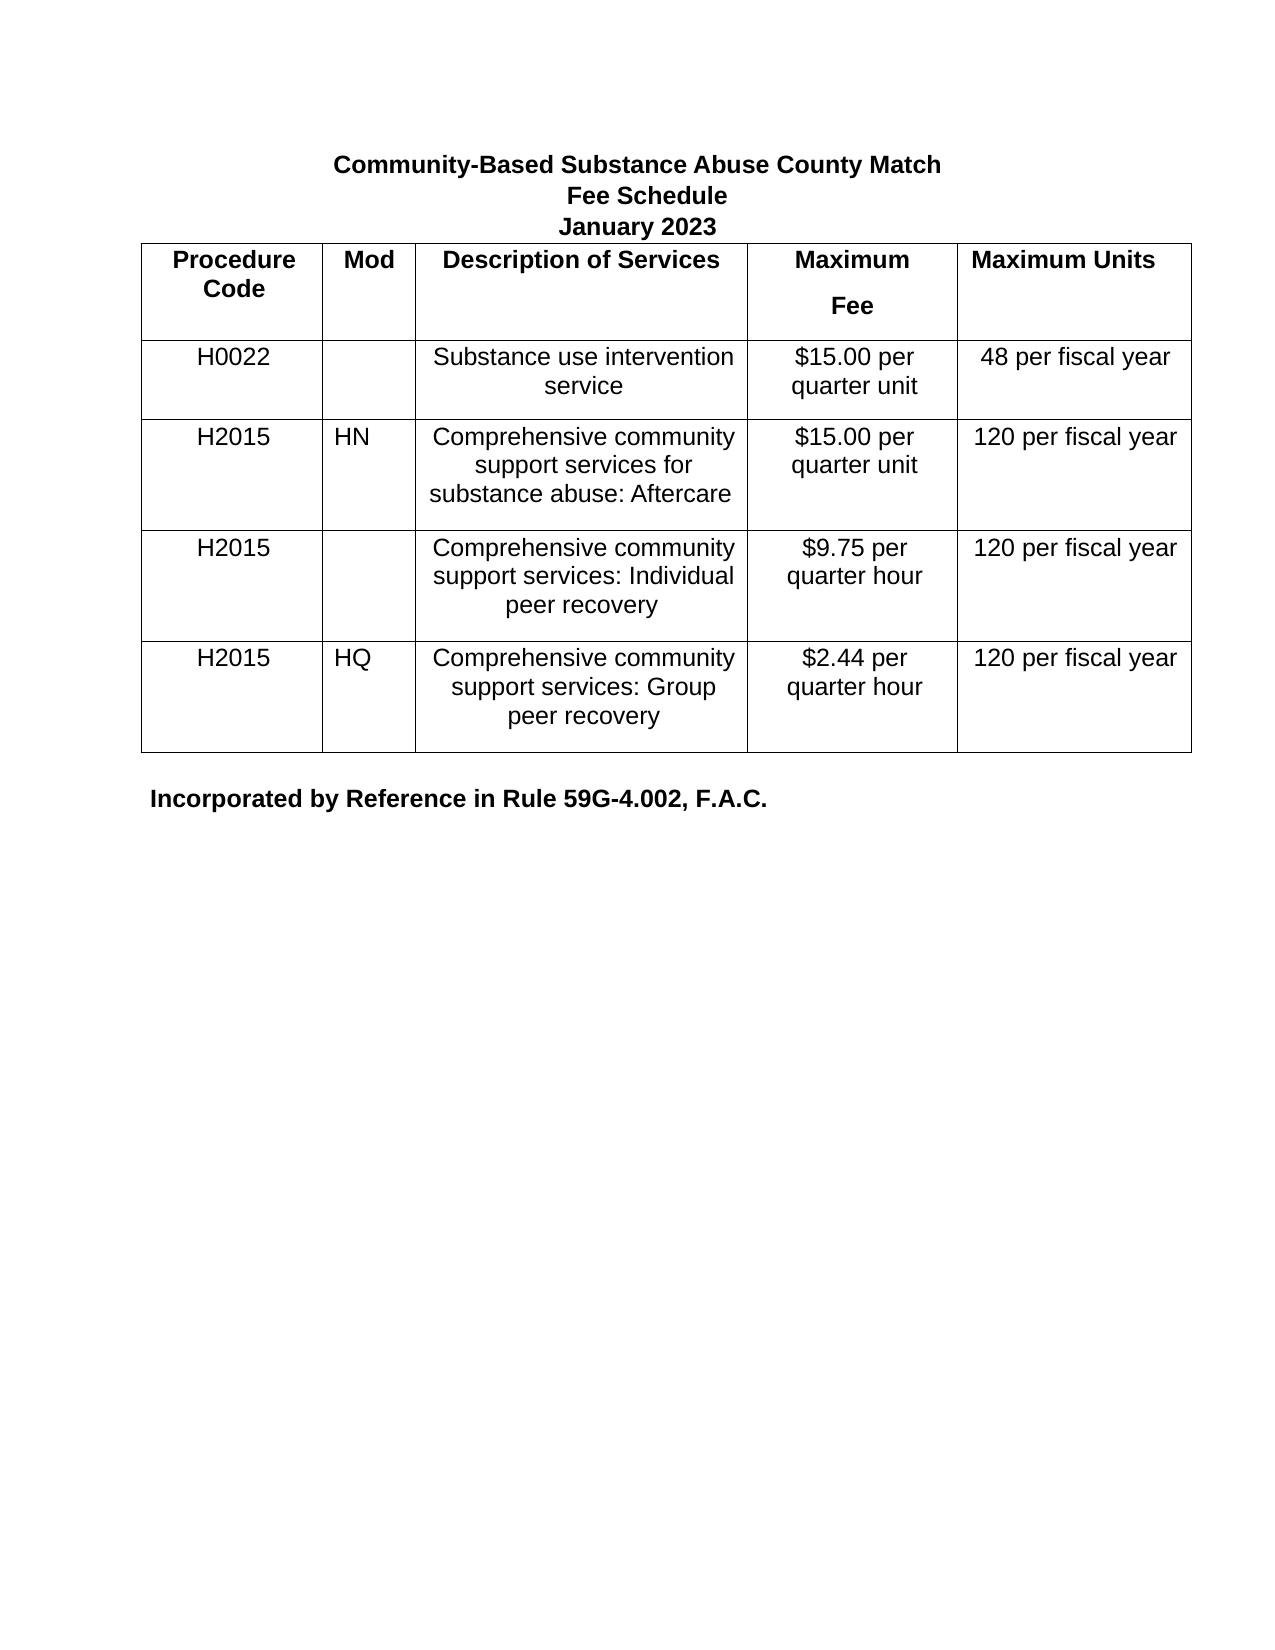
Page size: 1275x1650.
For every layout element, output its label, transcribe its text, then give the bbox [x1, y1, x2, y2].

table_header Maximum Fee [748, 244, 957, 339]
table_cell $2.44 per quarter hour [748, 642, 957, 752]
table_cell $15.00 per quarter unit [748, 341, 957, 419]
text Incorporated by Reference in Rule 59G-4.002, F.A.C. [150, 784, 1125, 813]
table_cell Comprehensive community support services: Group peer recovery [416, 642, 747, 752]
text January 2023 [332, 212, 942, 241]
table_cell Comprehensive community support services for substance abuse: Aftercare [416, 420, 747, 530]
table_cell [323, 531, 415, 641]
table_cell [323, 341, 415, 419]
table_cell H2015 [142, 642, 322, 752]
table_cell Comprehensive community support services: Individual peer recovery [416, 531, 747, 641]
table_cell $15.00 per quarter unit [748, 420, 957, 530]
table_cell H2015 [142, 420, 322, 530]
table_cell H2015 [142, 531, 322, 641]
table_cell H0022 [142, 341, 322, 419]
table_cell Substance use intervention service [416, 341, 747, 419]
table_cell HN [323, 420, 415, 530]
table_cell 120 per fiscal year [958, 531, 1191, 641]
table_cell 120 per fiscal year [958, 642, 1191, 752]
table_header Mod [323, 244, 415, 339]
table_header Maximum Units [958, 244, 1191, 339]
table_cell $9.75 per quarter hour [748, 531, 957, 641]
table_cell 120 per fiscal year [958, 420, 1191, 530]
table_header Procedure Code [142, 244, 322, 339]
table_cell HQ [323, 642, 415, 752]
table_header Description of Services [416, 244, 747, 339]
text Community-Based Substance Abuse County Match Fee Schedule [332, 150, 942, 210]
table_cell 48 per fiscal year [958, 341, 1191, 419]
